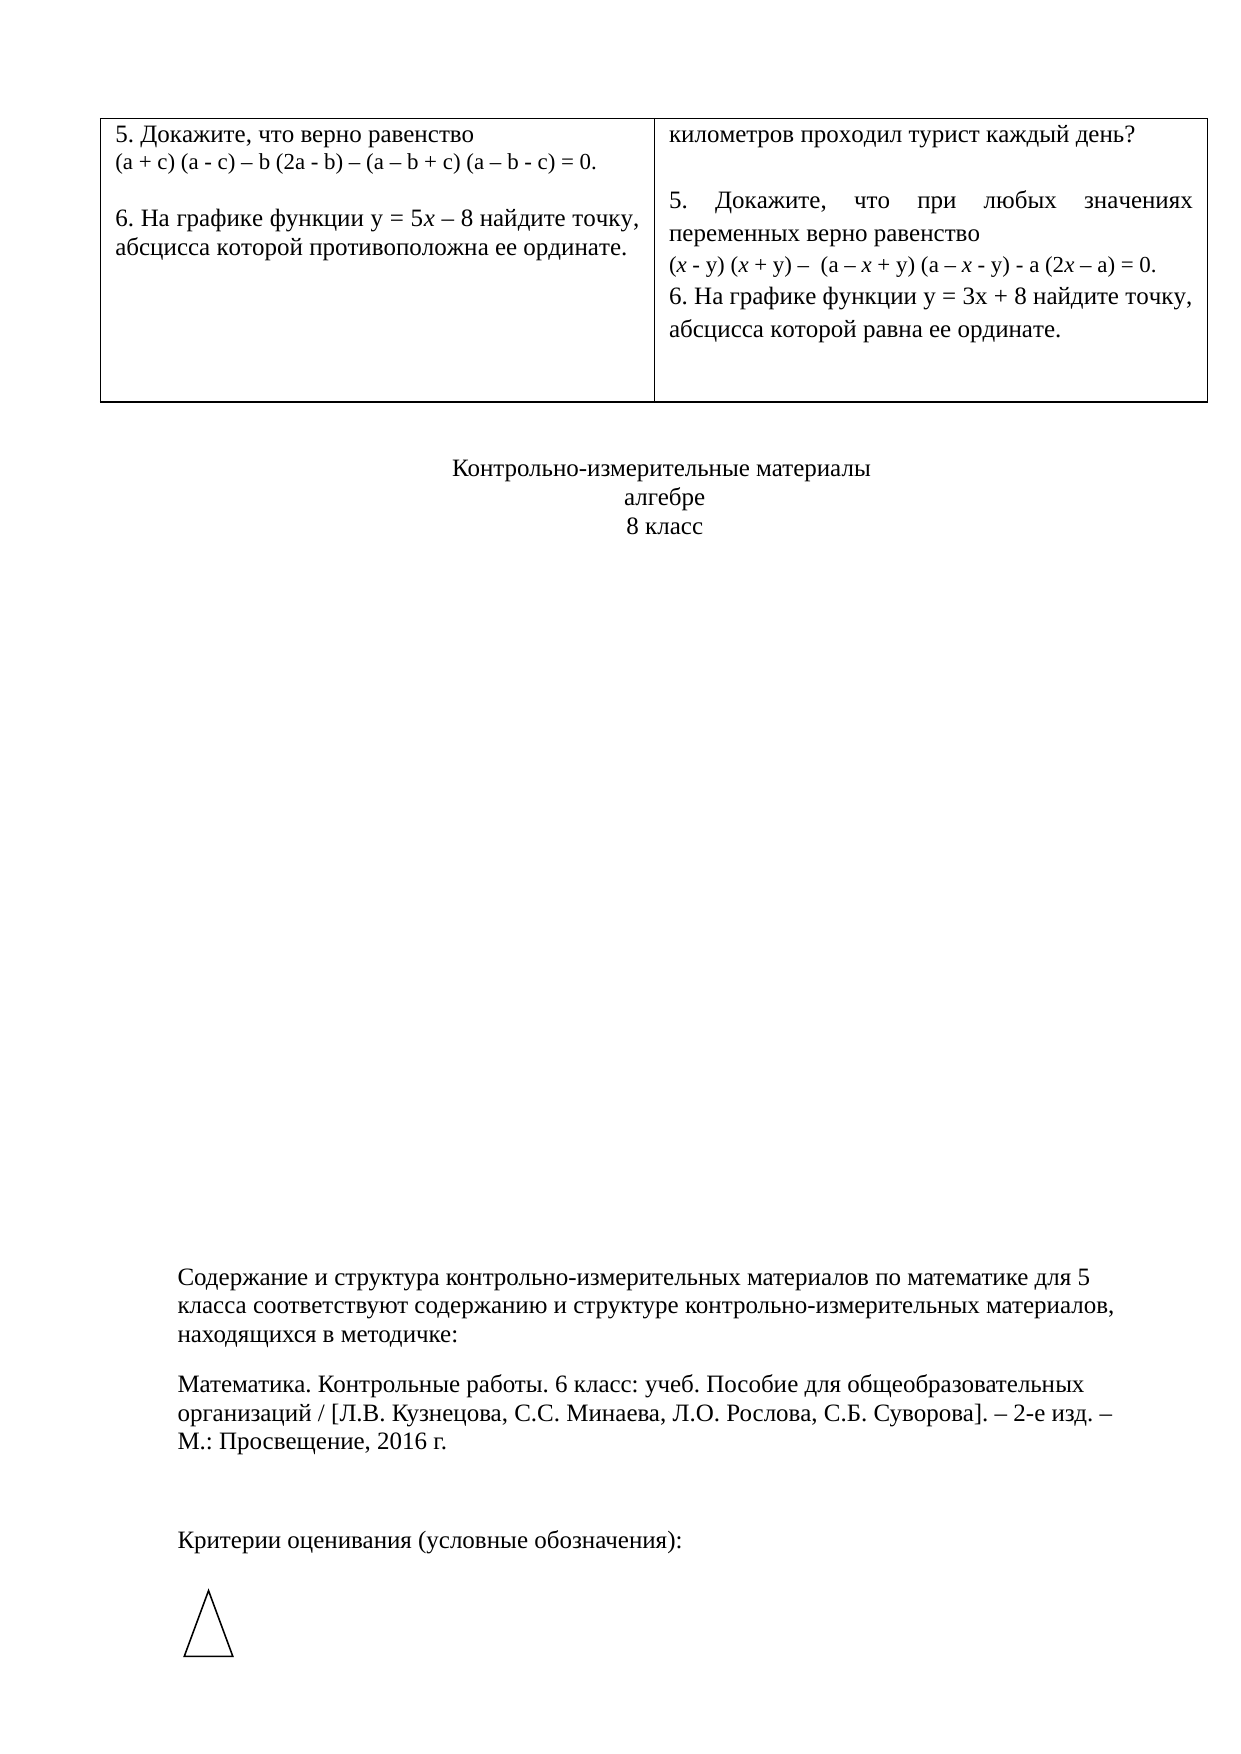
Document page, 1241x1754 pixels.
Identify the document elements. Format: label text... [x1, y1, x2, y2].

text Контрольно-измерительные материалы алгебре 8 класс [177, 453, 1152, 540]
text Содержание и структура контрольно-измерительных материалов по математике для 5 класса соответствуют содержанию и структуре контрольно-измерительных материалов, находящихся в методичке: [177, 1262, 1152, 1348]
text Математика. Контрольные работы. 6 класс: учеб. Пособие для общеобразовательных организаций / [Л.В. Кузнецова, С.С. Минаева, Л.О. Рослова, С.Б. Суворова]. – 2-е изд. – М.: Просвещение, 2016 г. [177, 1369, 1152, 1455]
text Критерии оценивания (условные обозначения): [177, 1526, 1152, 1554]
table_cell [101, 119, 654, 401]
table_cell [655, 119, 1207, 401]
